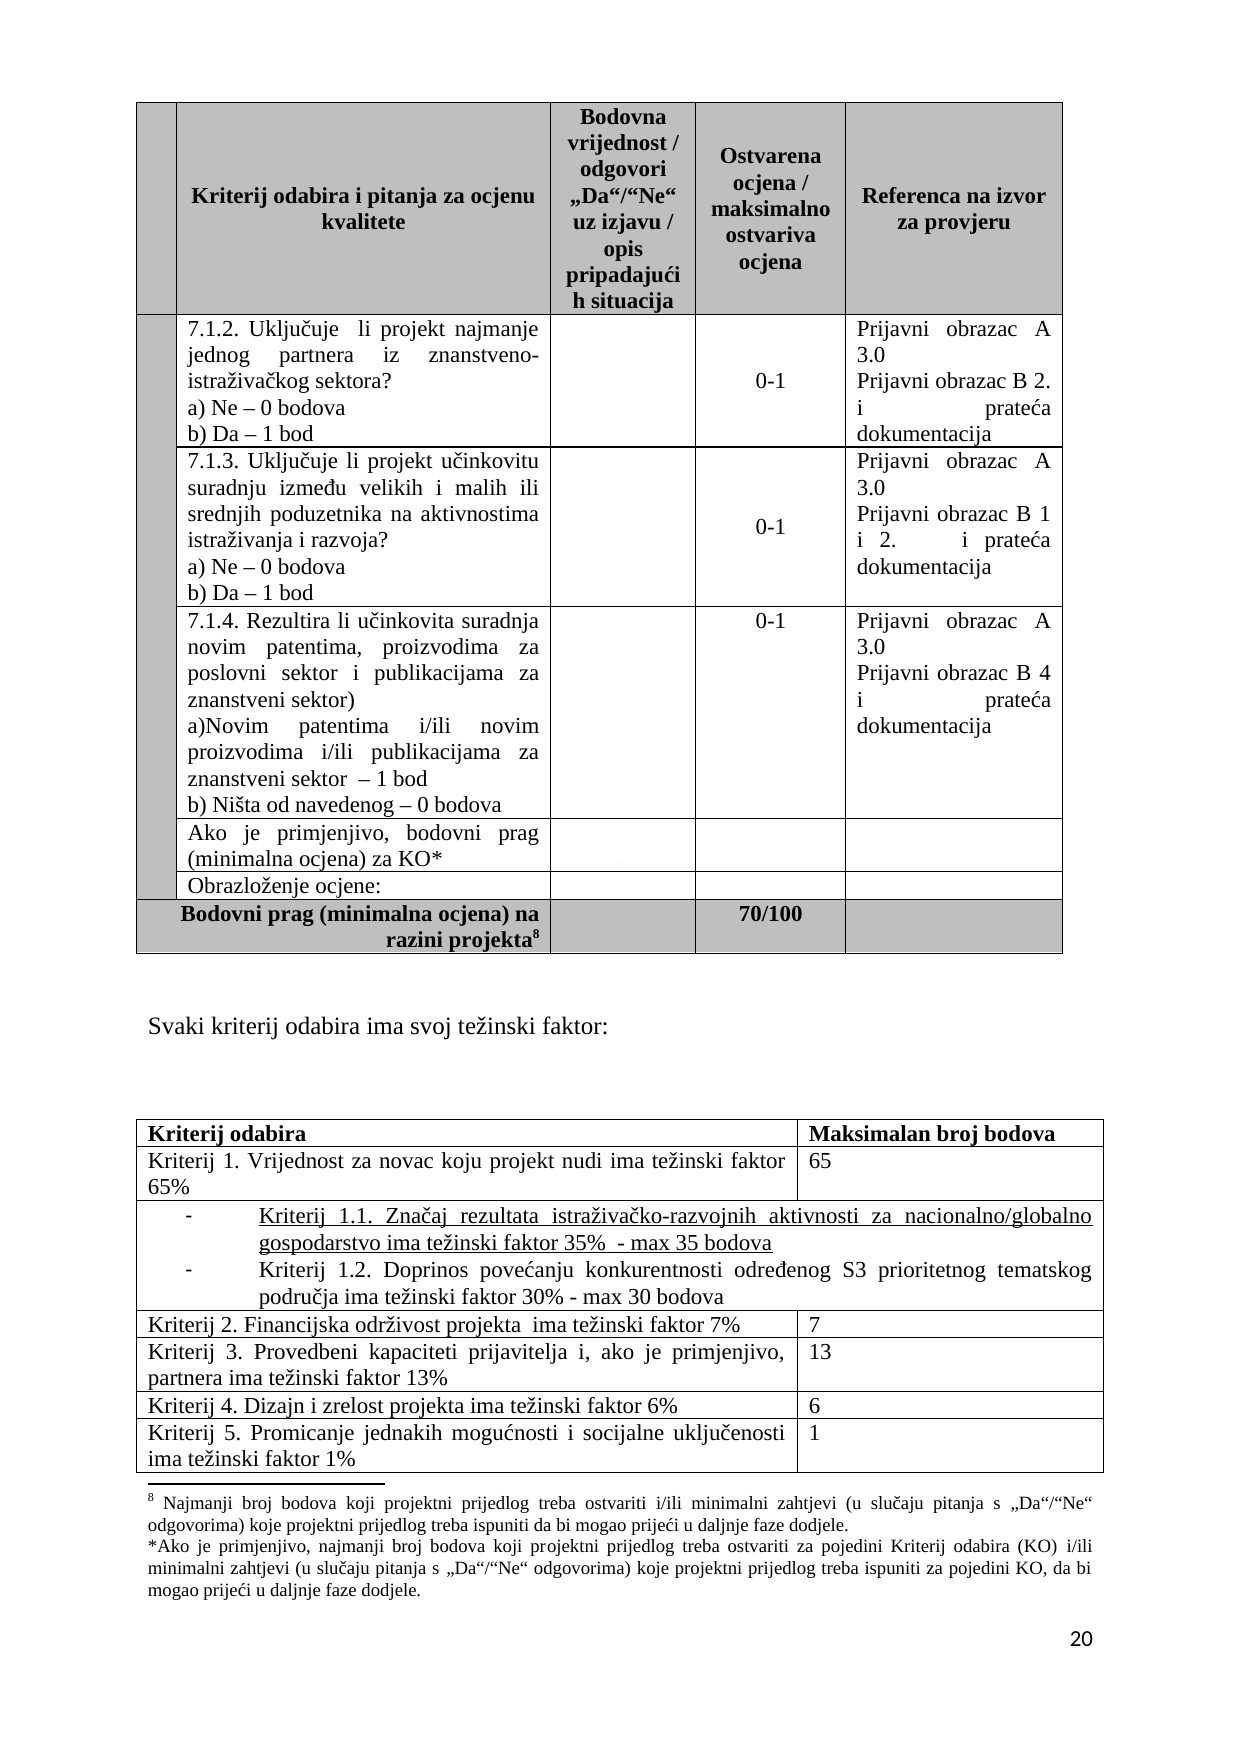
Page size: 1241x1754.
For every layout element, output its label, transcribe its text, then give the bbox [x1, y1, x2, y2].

table_header Ostvarena ocjena / maksimalno ostvariva ocjena [696, 103, 845, 314]
table_cell 0-1 [696, 607, 845, 817]
table_cell [551, 448, 695, 606]
table_cell [551, 607, 695, 817]
table_header Kriterij odabira [137, 1120, 797, 1146]
table_cell 0-1 [696, 448, 845, 606]
table_cell [551, 315, 695, 446]
table_cell [846, 819, 1062, 871]
table_cell 70/100 [696, 900, 845, 952]
table_cell [696, 872, 845, 899]
table_cell Kriterij 3. Provedbeni kapaciteti prijavitelja i, ako je primjenjivo, partnera ima težinski faktor 13% [137, 1338, 797, 1391]
table_cell Kriterij 2. Financijska održivost projekta ima težinski faktor 7% [137, 1311, 797, 1337]
table_header Maksimalan broj bodova [798, 1120, 1103, 1146]
table_header Referenca na izvor za provjeru [846, 103, 1062, 314]
table_cell 7.1.3. Uključuje li projekt učinkovitu suradnju između velikih i malih ili srednjih poduzetnika na aktivnostima istraživanja i razvoja? a) Ne – 0 bodova b) Da – 1 bod [177, 448, 550, 606]
table_cell Prijavni obrazac A 3.0 Prijavni obrazac B 4 i prateća dokumentacija [846, 607, 1062, 817]
table_header [137, 103, 176, 314]
table_cell 7.1.4. Rezultira li učinkovita suradnja novim patentima, proizvodima za poslovni sektor i publikacijama za znanstveni sektor) a)Novim patentima i/ili novim proizvodima i/ili publikacijama za znanstveni sektor – 1 bod b) Ništa od navedenog – 0 bodova [177, 607, 550, 817]
table_cell 1 [798, 1419, 1103, 1472]
table_header Kriterij odabira i pitanja za ocjenu kvalitete [177, 103, 550, 314]
table_cell 0-1 [696, 315, 845, 446]
table_cell 65 [798, 1147, 1103, 1200]
table_cell 7 [798, 1311, 1103, 1337]
table_cell [846, 872, 1062, 899]
table_cell [846, 900, 1062, 952]
table_cell Prijavni obrazac A 3.0 Prijavni obrazac B 2. i prateća dokumentacija [846, 315, 1062, 446]
text Svaki kriterij odabira ima svoj težinski faktor: [148, 1011, 1093, 1040]
table_cell Ako je primjenjivo, bodovni prag (minimalna ocjena) za KO* [177, 819, 550, 871]
table_cell [551, 900, 695, 952]
table_cell 6 [798, 1392, 1103, 1418]
table_cell Kriterij 4. Dizajn i zrelost projekta ima težinski faktor 6% [137, 1392, 797, 1418]
table_cell [551, 819, 695, 871]
table_cell Bodovni prag (minimalna ocjena) na razini projekta [137, 900, 550, 952]
table_cell 7.1.2. Uključuje li projekt najmanje jednog partnera iz znanstveno-istraživačkog sektora? a) Ne – 0 bodova b) Da – 1 bod [177, 315, 550, 446]
table_cell 13 [798, 1338, 1103, 1391]
table_cell [696, 819, 845, 871]
table_cell Obrazloženje ocjene: [177, 872, 550, 899]
table_cell Prijavni obrazac A 3.0 Prijavni obrazac B 1 i 2. i prateća dokumentacija [846, 448, 1062, 606]
table_cell Kriterij 1.1. Značaj rezultata istraživačko-razvojnih aktivnosti za nacionalno/globalno gospodarstvo ima težinski faktor 35% - max 35 bodova Kriterij 1.2. Doprinos povećanju konkurentnosti određenog S3 prioritetnog tematskog područja ima težinski faktor 30% - max 30 bodova [137, 1201, 1103, 1309]
table_cell Kriterij 1. Vrijednost za novac koju projekt nudi ima težinski faktor 65% [137, 1147, 797, 1200]
table_cell [551, 872, 695, 899]
table_cell Kriterij 5. Promicanje jednakih mogućnosti i socijalne uključenosti ima težinski faktor 1% [137, 1419, 797, 1472]
table_header Bodovna vrijednost / odgovori „Da“/“Ne“ uz izjavu / opis pripadajućih situacija [551, 103, 695, 314]
